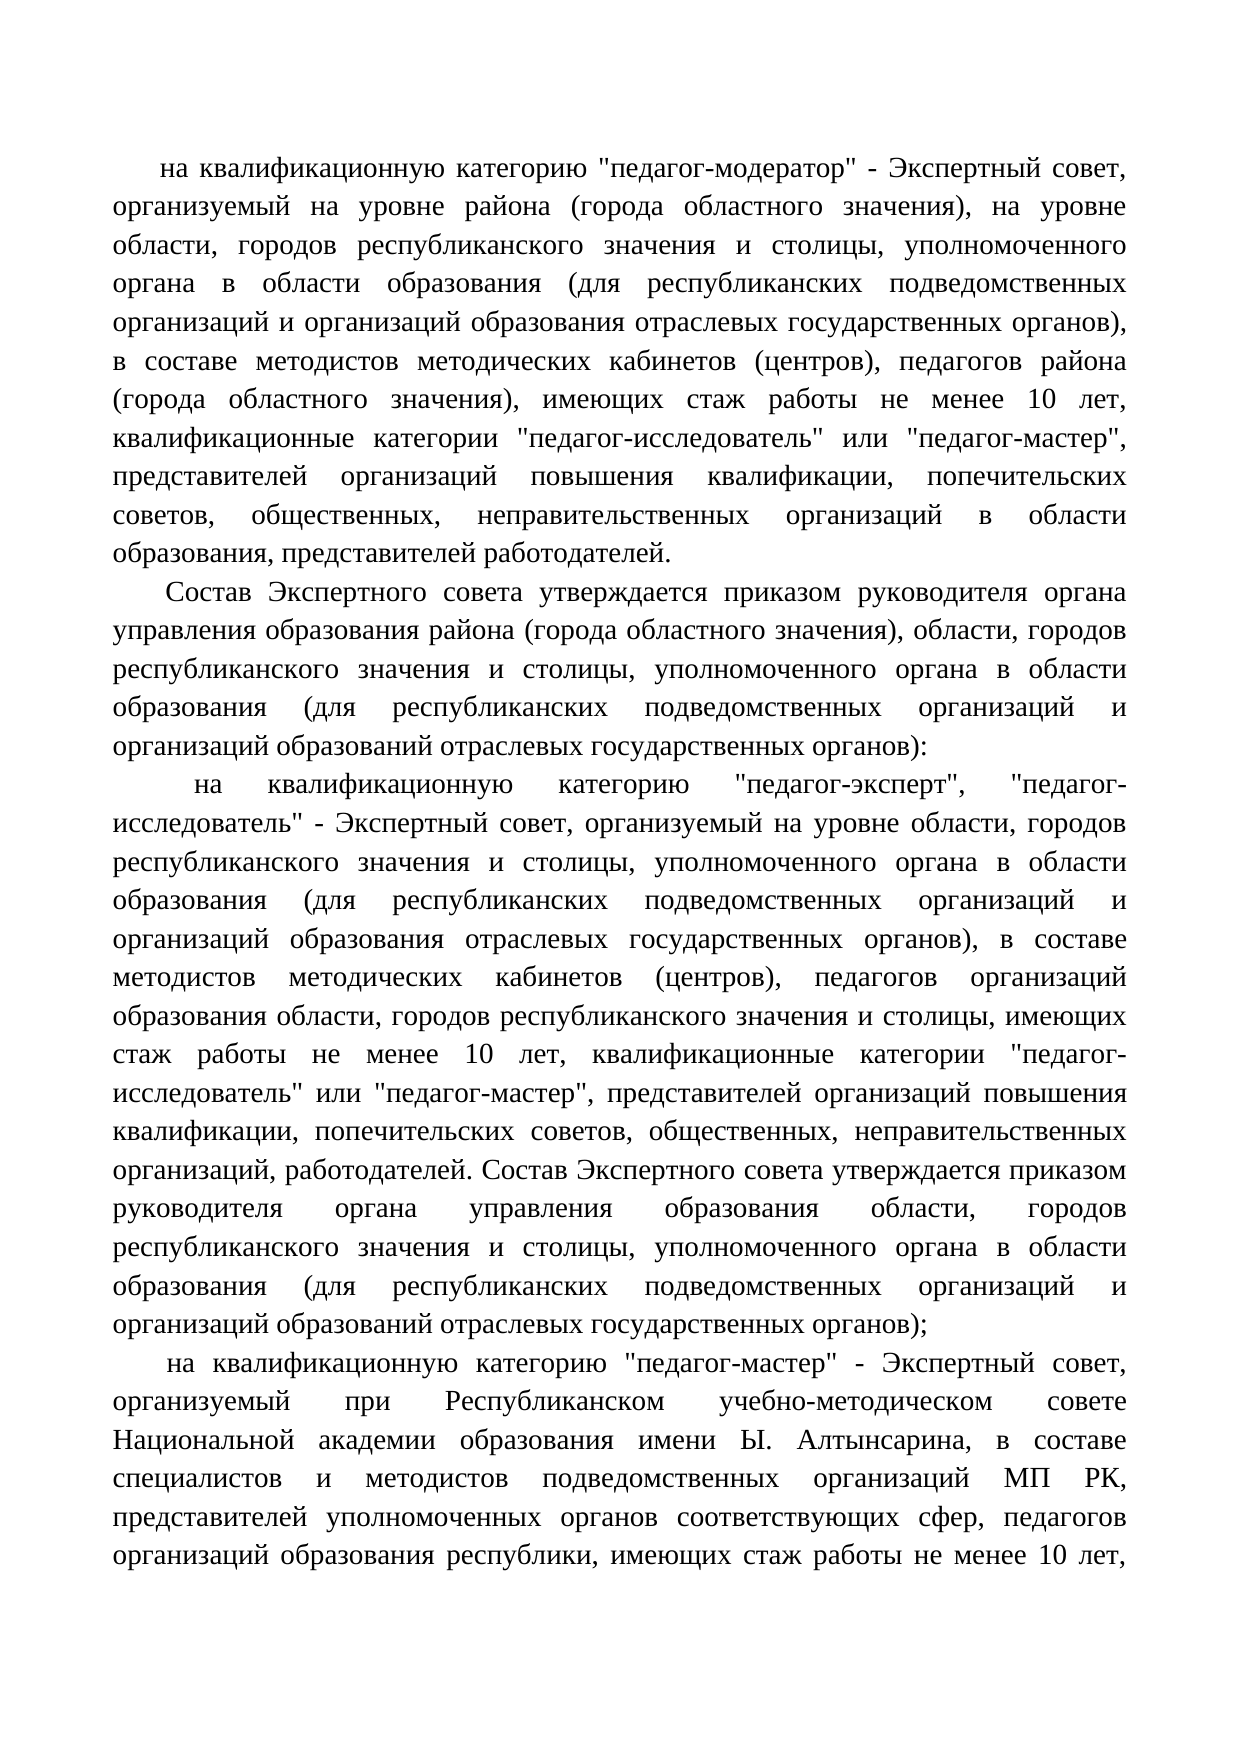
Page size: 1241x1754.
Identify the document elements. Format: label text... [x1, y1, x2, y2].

text на квалификационную категорию "педагог-эксперт", "педагог-исследователь" - Экспертный совет, организуемый на уровне области, городов республиканского значения и столицы, уполномоченного органа в области образования (для республиканских подведомственных организаций и организаций образования отраслевых государственных органов), в составе методистов методических кабинетов (центров), педагогов организаций образования области, городов республиканского значения и столицы, имеющих стаж работы не менее 10 лет, квалификационные категории "педагог-исследователь" или "педагог-мастер", представителей организаций повышения квалификации, попечительских советов, общественных, неправительственных организаций, работодателей. Состав Экспертного совета утверждается приказом руководителя органа управления образования области, городов республиканского значения и столицы, уполномоченного органа в области образования (для республиканских подведомственных организаций и организаций образований отраслевых государственных органов); [112, 767, 1128, 1340]
text Состав Экспертного совета утверждается приказом руководителя органа управления образования района (города областного значения), области, городов республиканского значения и столицы, уполномоченного органа в области образования (для республиканских подведомственных организаций и организаций образований отраслевых государственных органов): [112, 574, 1128, 762]
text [112, 1345, 1128, 1571]
text на квалификационную категорию "педагог-модератор" - Экспертный совет, организуемый на уровне района (города областного значения), на уровне области, городов республиканского значения и столицы, уполномоченного органа в области образования (для республиканских подведомственных организаций и организаций образования отраслевых государственных органов), в составе методистов методических кабинетов (центров), педагогов района (города областного значения), имеющих стаж работы не менее 10 лет, квалификационные категории "педагог-исследователь" или "педагог-мастер", представителей организаций повышения квалификации, попечительских советов, общественных, неправительственных организаций в области образования, представителей работодателей. [112, 150, 1128, 569]
